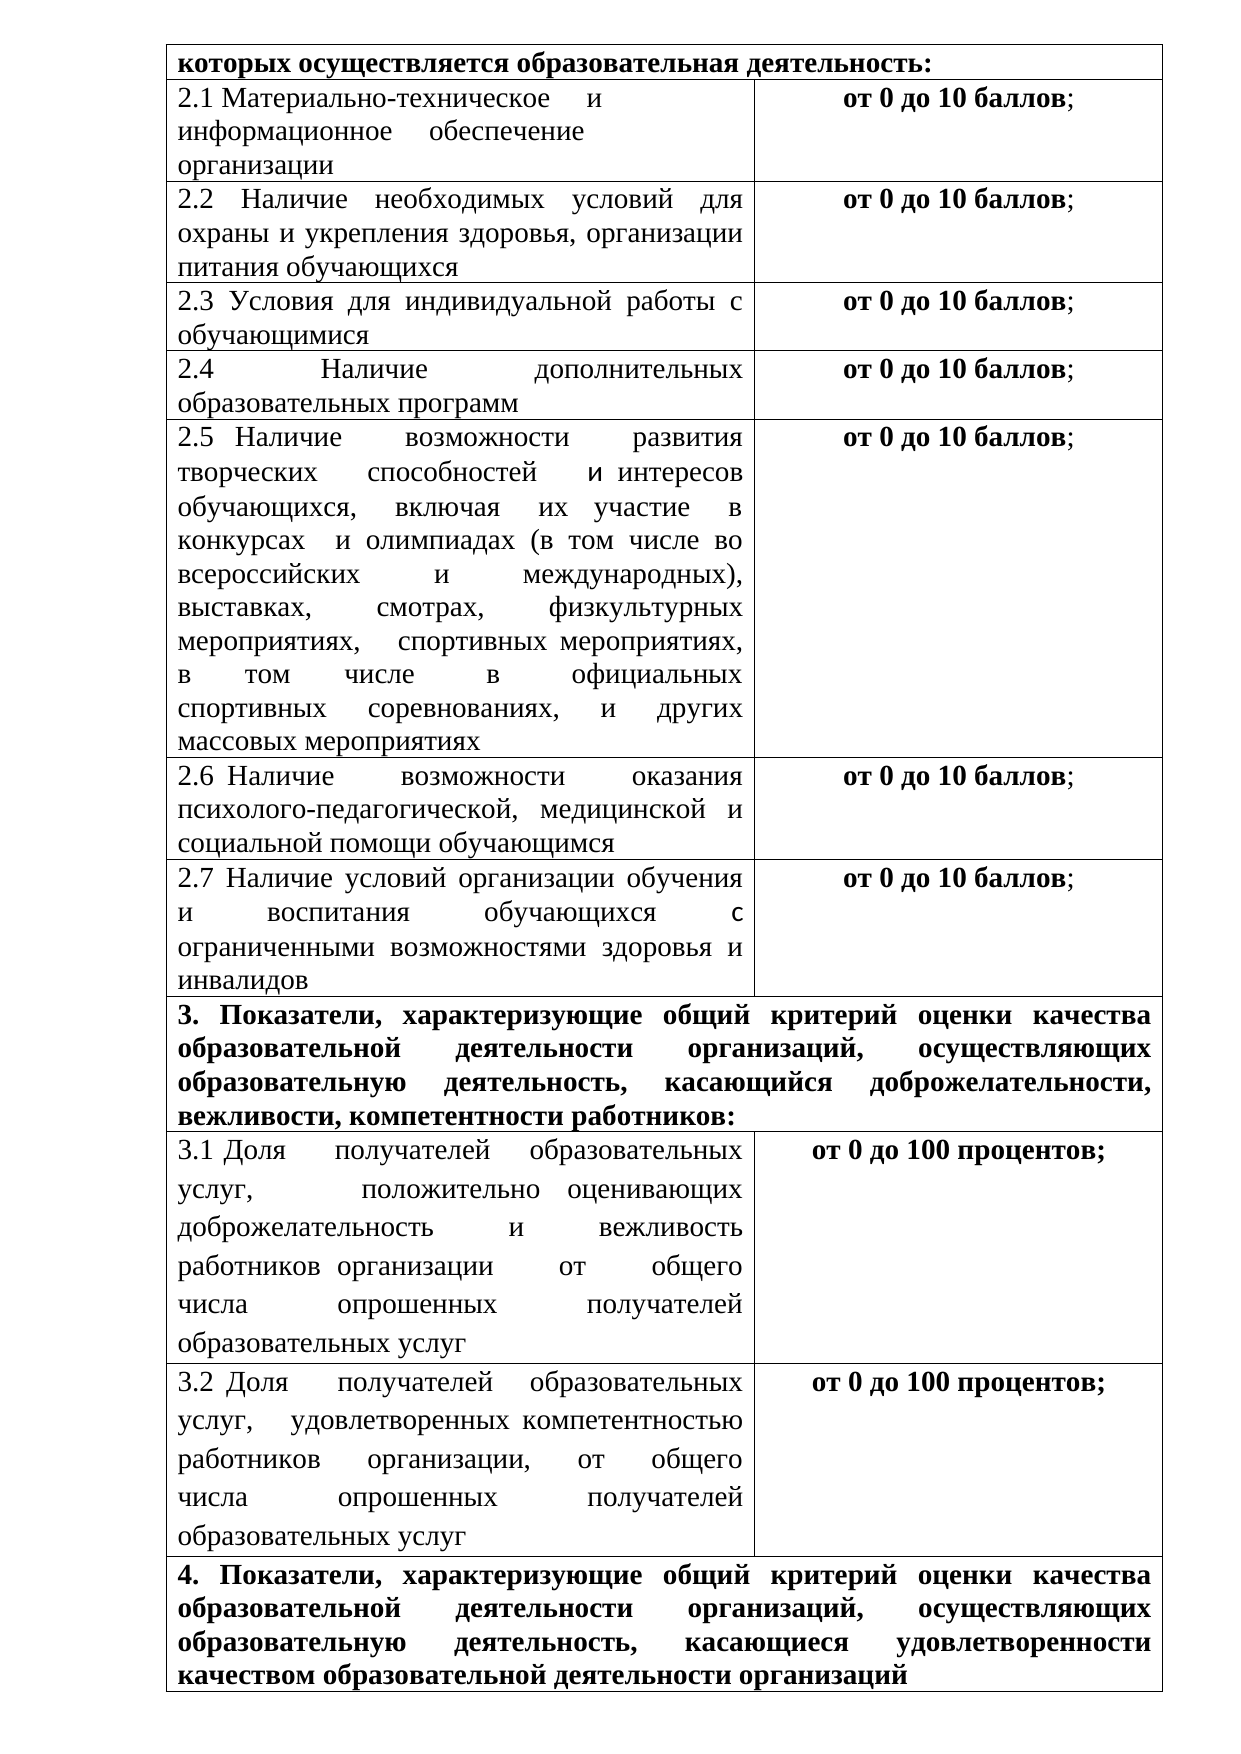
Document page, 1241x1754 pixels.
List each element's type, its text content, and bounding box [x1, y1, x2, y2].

table_cell 2.3 Условия для индивидуальной работы с обучающимися [167, 283, 754, 350]
table_cell от 0 до 100 процентов; [755, 1364, 1162, 1556]
table_cell от 0 до 10 баллов; [755, 860, 1162, 996]
table_cell 3. Показатели, характеризующие общий критерий оценки качества образовательной деятельности организаций, осуществляющих образовательную деятельность, касающийся доброжелательности, вежливости, компетентности работников: [167, 997, 1162, 1131]
table_cell от 0 до 10 баллов; [755, 182, 1162, 282]
table_cell от 0 до 10 баллов; [755, 80, 1162, 181]
table_cell от 0 до 100 процентов; [755, 1132, 1162, 1363]
table_cell 2.4 Наличие дополнительных образовательных программ [167, 351, 754, 418]
table_cell от 0 до 10 баллов; [755, 283, 1162, 350]
table_cell 3.2 Доля получателей образовательных услуг, удовлетворенных компетентностью работников организации, от общего числа опрошенных получателей образовательных услуг [167, 1364, 754, 1556]
table_cell 2.5 Наличие возможности развития творческих способностей и интересов обучающихся, включая их участие в конкурсах и олимпиадах (в том числе во всероссийских и международных), выставках, смотрах, физкультурных мероприятиях, спортивных мероприятиях, в том числе в официальных спортивных соревнованиях, и других массовых мероприятиях [167, 420, 754, 757]
table_cell от 0 до 10 баллов; [755, 758, 1162, 859]
table_cell 2.7 Наличие условий организации обучения и воспитания обучающихся с ограниченными возможностями здоровья и инвалидов [167, 860, 754, 996]
table_cell от 0 до 10 баллов; [755, 351, 1162, 418]
table_cell 3.1 Доля получателей образовательных услуг, положительно оценивающих доброжелательность и вежливость работников организации от общего числа опрошенных получателей образовательных услуг [167, 1132, 754, 1363]
table_cell 2.2 Наличие необходимых условий для охраны и укрепления здоровья, организации питания обучающихся [167, 182, 754, 282]
table_cell 4. Показатели, характеризующие общий критерий оценки качества образовательной деятельности организаций, осуществляющих образовательную деятельность, касающиеся удовлетворенности качеством образовательной деятельности организаций [167, 1557, 1162, 1691]
table_cell 2.1 Материально-техническое и информационное обеспечение организации [167, 80, 754, 181]
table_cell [167, 45, 1162, 79]
table_cell 2.6 Наличие возможности оказания психолого-педагогической, медицинской и социальной помощи обучающимся [167, 758, 754, 859]
table_cell от 0 до 10 баллов; [755, 420, 1162, 757]
